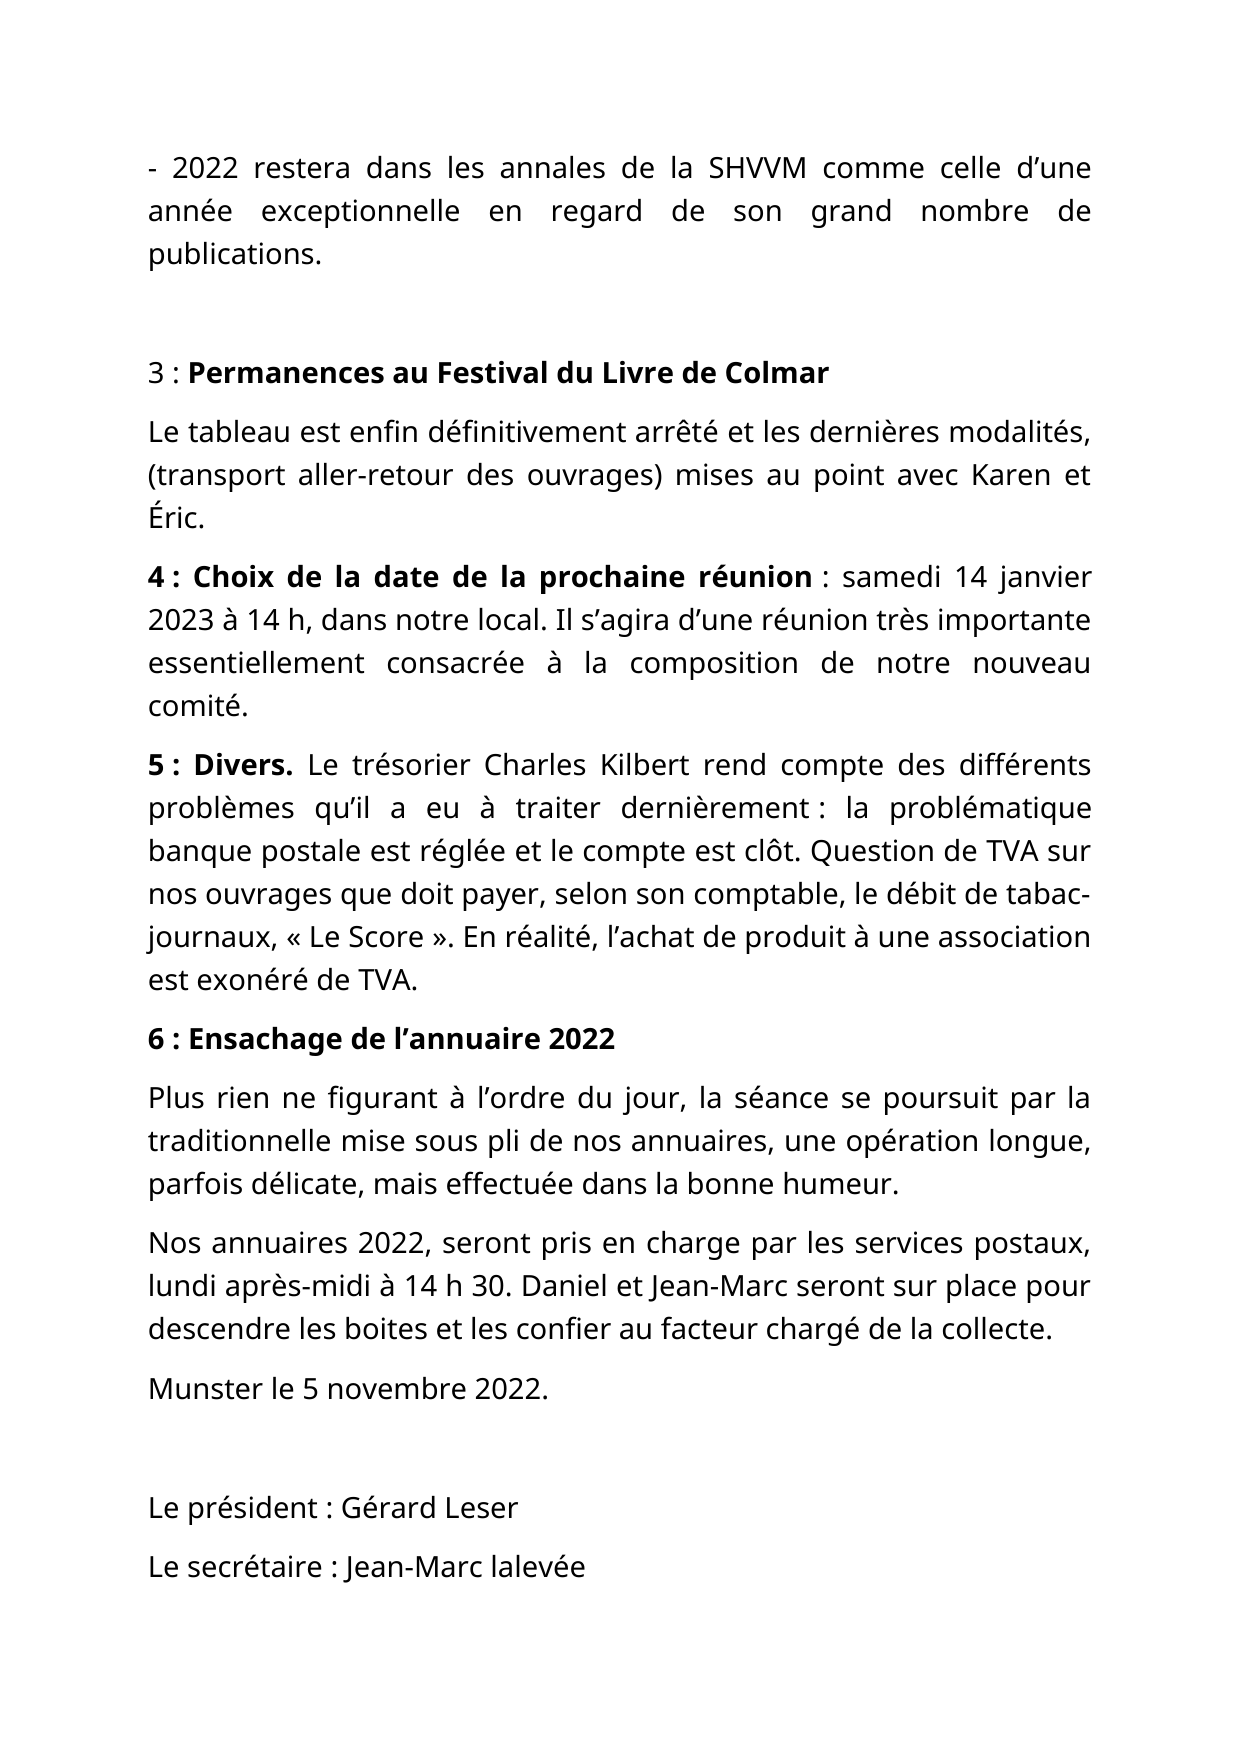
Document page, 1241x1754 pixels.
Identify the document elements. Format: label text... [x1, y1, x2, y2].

text Nos annuaires 2022, seront pris en charge par les services postaux, lundi après-midi à 14 h 30. Daniel et Jean-Marc seront sur place pour descendre les boites et les confier au facteur chargé de la collecte. [148, 1223, 1093, 1348]
text - 2022 restera dans les annales de la SHVVM comme celle d’une année exceptionnelle en regard de son grand nombre de publications. [148, 148, 1093, 273]
text Plus rien ne figurant à l’ordre du jour, la séance se poursuit par la traditionnelle mise sous pli de nos annuaires, une opération longue, parfois délicate, mais effectuée dans la bonne humeur. [148, 1078, 1093, 1203]
text 5 : Divers. Le trésorier Charles Kilbert rend compte des différents problèmes qu’il a eu à traiter dernièrement : la problématique banque postale est réglée et le compte est clôt. Question de TVA sur nos ouvrages que doit payer, selon son comptable, le débit de tabac-journaux, « Le Score ». En réalité, l’achat de produit à une association est exonéré de TVA. [148, 745, 1093, 998]
text Le secrétaire : Jean-Marc lalevée [148, 1546, 1093, 1586]
text Le tableau est enfin définitivement arrêté et les dernières modalités, (transport aller-retour des ouvrages) mises au point avec Karen et Éric. [148, 412, 1093, 537]
text 6 : Ensachage de l’annuaire 2022 [148, 1018, 1093, 1058]
text Munster le 5 novembre 2022. [148, 1368, 1093, 1408]
text Le président : Gérard Leser [148, 1487, 1093, 1527]
text 3 : Permanences au Festival du Livre de Colmar [148, 352, 1093, 392]
text 4 : Choix de la date de la prochaine réunion : samedi 14 janvier 2023 à 14 h, dans notre local. Il s’agira d’une réunion très importante essentiellement consacrée à la composition de notre nouveau comité. [148, 557, 1093, 725]
